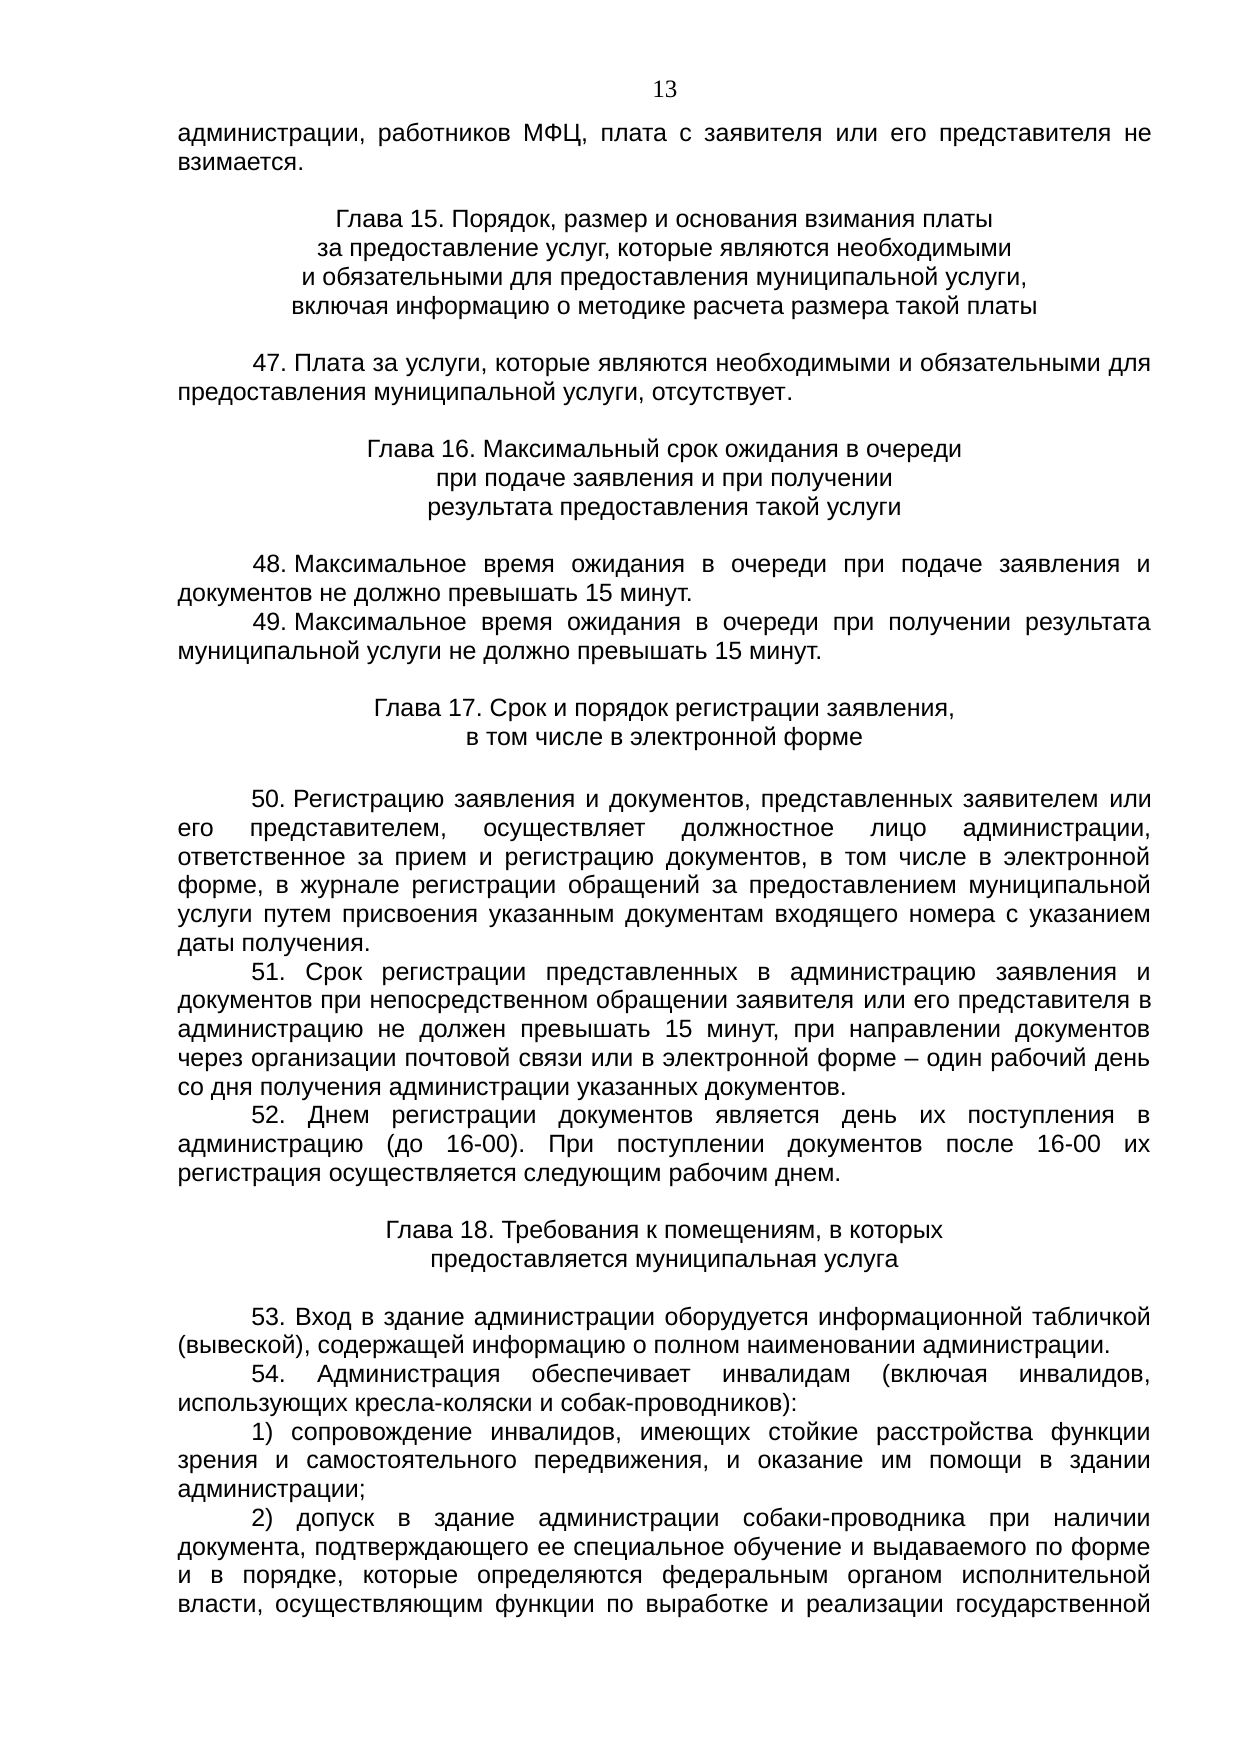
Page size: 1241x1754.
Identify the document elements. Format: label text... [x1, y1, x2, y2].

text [177, 118, 1152, 176]
text Глава 17. Срок и порядок регистрации заявления, в том числе в электронной форме [177, 693, 1152, 751]
text 47. Плата за услуги, которые являются необходимыми и обязательными для предоставления муниципальной услуги, отсутствует. [177, 348, 1152, 406]
text Глава 16. Максимальный срок ожидания в очереди при подаче заявления и при получении результата предоставления такой услуги [177, 434, 1152, 521]
text 51. Срок регистрации представленных в администрацию заявления и документов при непосредственном обращении заявителя или его представителя в администрацию не должен превышать 15 минут, при направлении документов через организации почтовой связи или в электронной форме – один рабочий день со дня получения администрации указанных документов. [177, 957, 1152, 1100]
text 54. Администрация обеспечивает инвалидам (включая инвалидов, использующих кресла-коляски и собак-проводников): [177, 1359, 1152, 1417]
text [177, 1503, 1152, 1618]
text 52. Днем регистрации документов является день их поступления в администрацию (до 16-00). При поступлении документов после 16-00 их регистрация осуществляется следующим рабочим днем. [177, 1100, 1152, 1187]
text Глава 18. Требования к помещениям, в которых предоставляется муниципальная услуга [177, 1215, 1152, 1273]
text 50. Регистрацию заявления и документов, представленных заявителем или его представителем, осуществляет должностное лицо администрации, ответственное за прием и регистрацию документов, в том числе в электронной форме, в журнале регистрации обращений за предоставлением муниципальной услуги путем присвоения указанным документам входящего номера с указанием даты получения. [177, 784, 1152, 957]
text 49. Максимальное время ожидания в очереди при получении результата муниципальной услуги не должно превышать 15 минут. [177, 607, 1152, 664]
text 53. Вход в здание администрации оборудуется информационной табличкой (вывеской), содержащей информацию о полном наименовании администрации. [177, 1302, 1152, 1359]
text Глава 15. Порядок, размер и основания взимания платы за предоставление услуг, которые являются необходимыми и обязательными для предоставления муниципальной услуги, включая информацию о методике расчета размера такой платы [177, 204, 1152, 319]
text 1) сопровождение инвалидов, имеющих стойкие расстройства функции зрения и самостоятельного передвижения, и оказание им помощи в здании администрации; [177, 1417, 1152, 1503]
text 48. Максимальное время ожидания в очереди при подаче заявления и документов не должно превышать 15 минут. [177, 549, 1152, 607]
